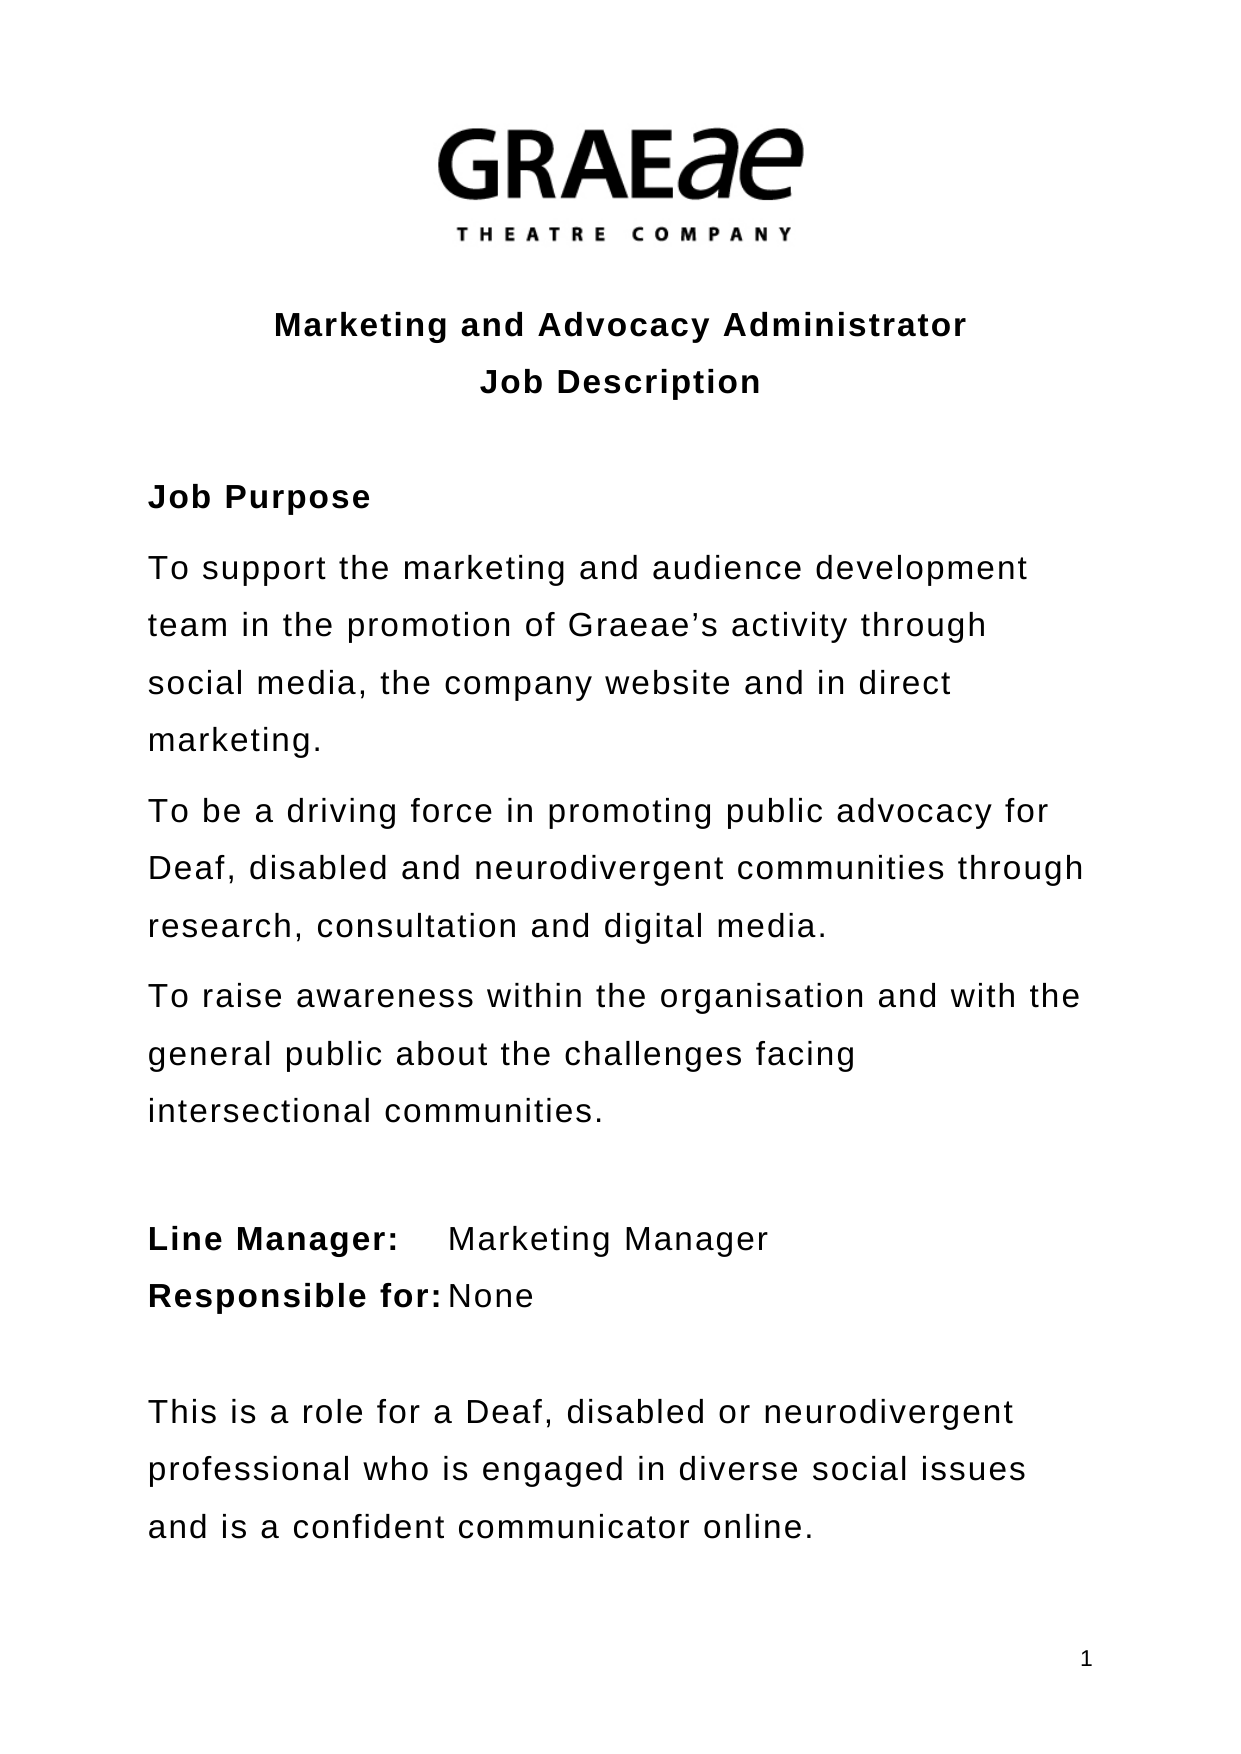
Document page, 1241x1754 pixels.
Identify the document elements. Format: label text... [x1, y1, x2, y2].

text Marketing and Advocacy Administrator [148, 305, 1092, 343]
text To support the marketing and audience development team in the promotion of Graeae’s activity through social media, the company website and in direct marketing. [148, 548, 1092, 759]
text To raise awareness within the organisation and with the general public about the challenges facing intersectional communities. [148, 976, 1092, 1129]
text Line Manager: Marketing Manager [148, 1219, 1092, 1257]
text Responsible for: None [148, 1276, 1092, 1315]
text To be a driving force in promoting public advocacy for Deaf, disabled and neurodivergent communities through research, consultation and digital media. [148, 791, 1092, 944]
picture [367, 103, 873, 288]
text This is a role for a Deaf, disabled or neurodivergent professional who is engaged in diverse social issues and is a confident communicator online. [148, 1392, 1092, 1545]
text Job Description [148, 362, 1092, 401]
text Job Purpose [148, 478, 1092, 516]
